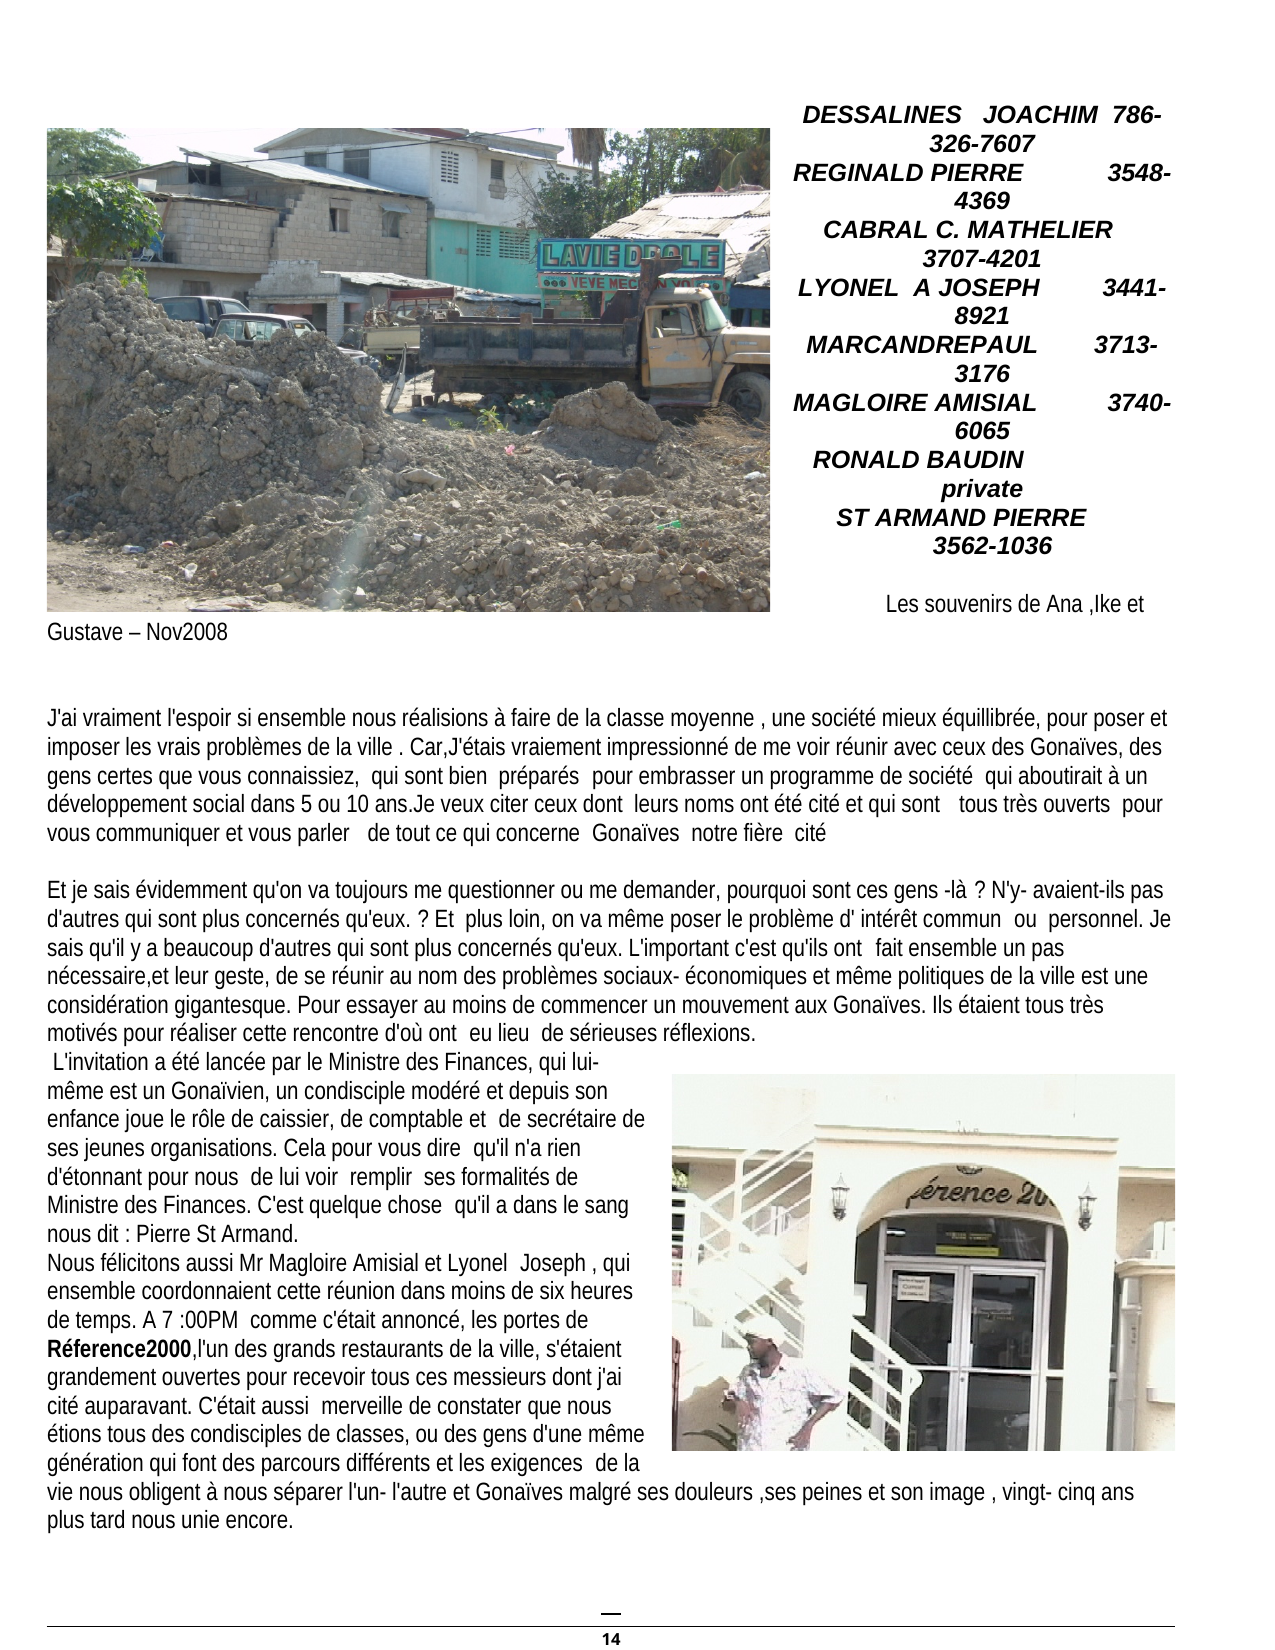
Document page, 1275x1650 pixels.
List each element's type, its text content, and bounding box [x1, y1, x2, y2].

text L'invitation a été lancée par le Ministre des Finances, qui lui-même est un Gonaïvien, un condisciple modéré et depuis son enfance joue le rôle de caissier, de comptable et de secrétaire de ses jeunes organisations. Cela pour vous dire qu'il n'a rien d'étonnant pour nous de lui voir remplir ses formalités de Ministre des Finances. C'est quelque chose qu'il a dans le sang nous dit : Pierre St Armand. [47, 1047, 1175, 1248]
text J'ai vraiment l'espoir si ensemble nous réalisions à faire de la classe moyenne , une société mieux équillibrée, pour poser et imposer les vrais problèmes de la ville . Car,J'étais vraiement impressionné de me voir réunir avec ceux des Gonaïves, des gens certes que vous connaissiez, qui sont bien préparés pour embrasser un programme de société qui aboutirait à un développement social dans 5 ou 10 ans.Je veux citer ceux dont leurs noms ont été cité et qui sont tous très ouverts pour vous communiquer et vous parler de tout ce qui concerne Gonaïves notre fière cité [47, 703, 1175, 847]
text ST ARMAND PIERRE [771, 502, 1175, 531]
text RONALD BAUDIN private [771, 445, 1175, 502]
picture [671, 1074, 1175, 1451]
text MAGLOIRE AMISIAL 3740-6065 [771, 387, 1175, 445]
text Les souvenirs de Ana ,Ike et Gustave – Nov2008 [47, 589, 1175, 646]
text CABRAL C. MATHELIER 3707-4201 [771, 215, 1175, 272]
text Et je sais évidemment qu'on va toujours me questionner ou me demander, pourquoi sont ces gens -là ? N'y- avaient-ils pas d'autres qui sont plus concernés qu'eux. ? Et plus loin, on va même poser le problème d' intérêt commun ou personnel. Je sais qu'il y a beaucoup d'autres qui sont plus concernés qu'eux. L'important c'est qu'ils ont fait ensemble un pas nécessaire,et leur geste, de se réunir au nom des problèmes sociaux- économiques et même politiques de la ville est une considération gigantesque. Pour essayer au moins de commencer un mouvement aux Gonaïves. Ils étaient tous très motivés pour réaliser cette rencontre d'où ont eu lieu de sérieuses réflexions. [47, 875, 1175, 1047]
text DESSALINES JOACHIM 786-326-7607 [47, 100, 1175, 157]
text REGINALD PIERRE 3548-4369 [771, 157, 1175, 215]
picture [46, 128, 771, 612]
text LYONEL A JOSEPH 3441-8921 [771, 272, 1175, 330]
text MARCANDREPAUL 3713-3176 [771, 330, 1175, 387]
text 3562-1036 [771, 531, 1175, 560]
text Nous félicitons aussi Mr Magloire Amisial et Lyonel Joseph , qui ensemble coordonnaient cette réunion dans moins de six heures de temps. A 7 :00PM comme c'était annoncé, les portes de Réference2000,l'un des grands restaurants de la ville, s'étaient grandement ouvertes pour recevoir tous ces messieurs dont j'ai cité auparavant. C'était aussi merveille de constater que nous étions tous des condisciples de classes, ou des gens d'une même génération qui font des parcours différents et les exigences de la vie nous obligent à nous séparer l'un- l'autre et Gonaïves malgré ses douleurs ,ses peines et son image , vingt- cinq ans plus tard nous unie encore. [47, 1248, 1175, 1534]
